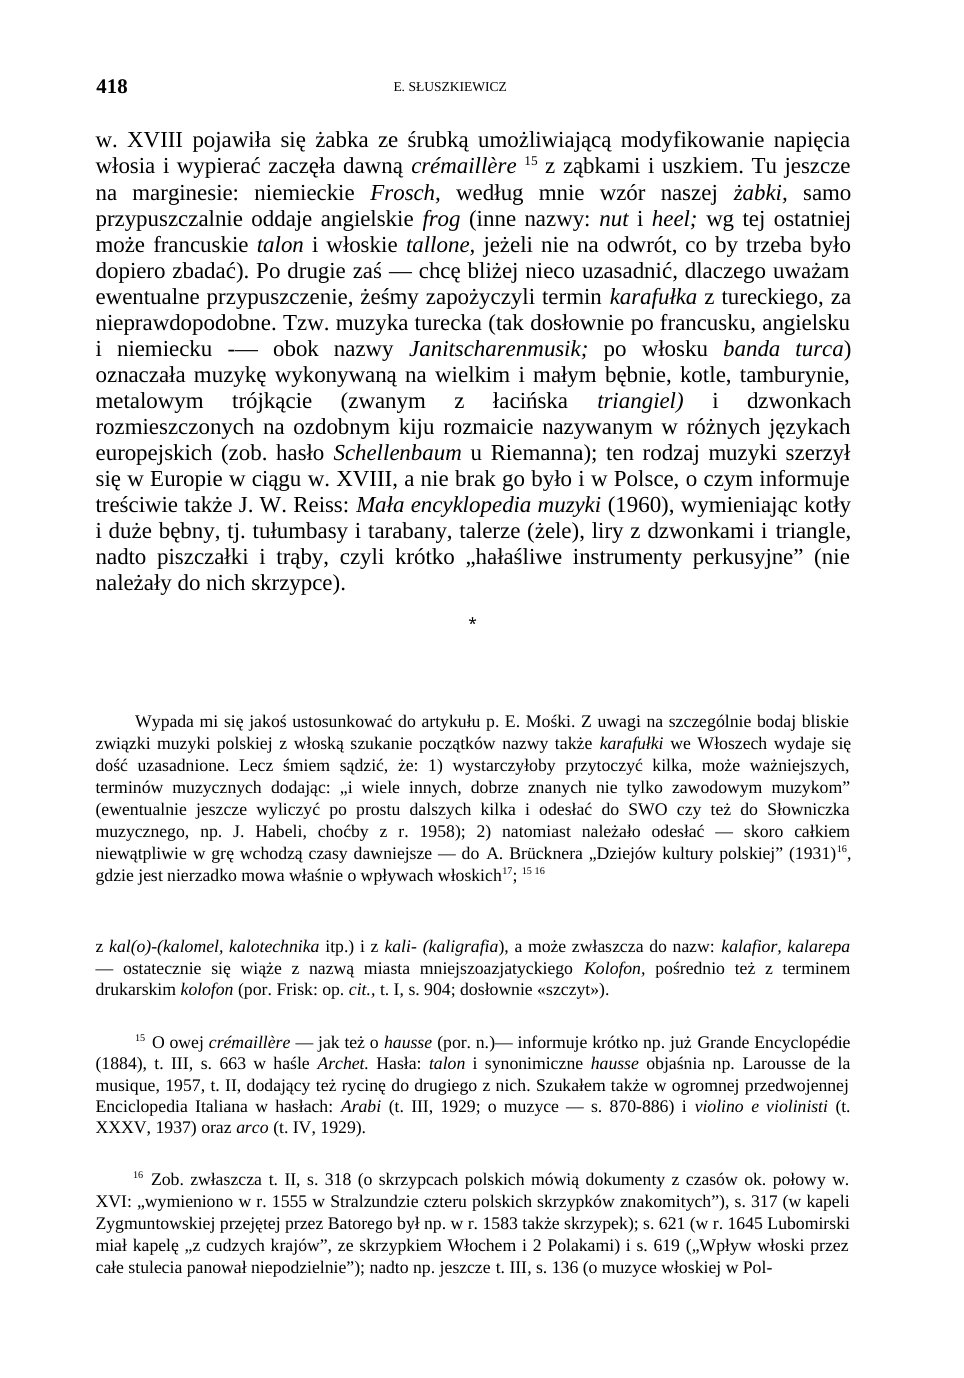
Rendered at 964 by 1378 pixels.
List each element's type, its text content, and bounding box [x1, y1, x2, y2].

text * [95, 617, 849, 632]
text z kal(o)-(kalomel, kalotechnika itp.) i z kali- (kaligrafia), a może zwłaszcza do nazw: kalafior, kalarepa — ostatecznie się wiąże z nazwą miasta mniejszoazjatyckiego Kolofon, pośrednio też z terminem drukarskim kolofon (por. Frisk: op. cit., t. I, s. 904; dosłownie «szczyt»). [95, 936, 851, 1000]
text 418 [96, 77, 128, 97]
text Wypada mi się jakoś ustosunkować do artykułu p. E. Mośki. Z uwagi na szczególnie bodaj bliskie związki muzyki polskiej z włoską szukanie początków nazwy także karafułki we Włoszech wydaje się dość uzasadnione. Lecz śmiem sądzić, że: 1) wystarczyłoby przytoczyć kilka, może ważniejszych, terminów muzycznych dodając: „i wiele innych, dobrze znanych nie tylko zawodowym muzykom” (ewentualnie jeszcze wyliczyć po prostu dalszych kilka i odesłać do SWO czy też do Słowniczka muzycznego, np. J. Habeli, choćby z r. 1958); 2) natomiast należało odesłać — skoro całkiem niewątpliwie w grę wchodzą czasy dawniejsze — do A. Brücknera „Dziejów kultury polskiej” (1931)16, gdzie jest nierzadko mowa właśnie o wpływach włoskich17; 15 16 [95, 710, 851, 886]
text w. XVIII pojawiła się żabka ze śrubką umożliwiającą modyfikowanie napięcia włosia i wypierać zaczęła dawną crémaillère 15 z ząbkami i uszkiem. Tu jeszcze na marginesie: niemieckie Frosch, według mnie wzór naszej żabki, samo przypuszczalnie oddaje angielskie frog (inne nazwy: nut i heel; wg tej ostatniej może francuskie talon i włoskie tallone, jeżeli nie na odwrót, co by trzeba było dopiero zbadać). Po drugie zaś — chcę bliżej nieco uzasadnić, dlaczego uważam ewentualne przypuszczenie, żeśmy zapożyczyli termin karafułka z tureckiego, za nieprawdopodobne. Tzw. muzyka turecka (tak dosłownie po francusku, angielsku i niemiecku -— obok nazwy Janitscharenmusik; po włosku banda turca) oznaczała muzykę wykonywaną na wielkim i małym bębnie, kotle, tamburynie, metalowym trójkącie (zwanym z łacińska triangiel) i dzwonkach rozmieszczonych na ozdobnym kiju rozmaicie nazywanym w różnych językach europejskich (zob. hasło Schellenbaum u Riemanna); ten rodzaj muzyki szerzył się w Europie w ciągu w. XVIII, a nie brak go było i w Polsce, o czym informuje treściwie także J. W. Reiss: Mała encyklopedia muzyki (1960), wymieniając kotły i duże bębny, tj. tułumbasy i tarabany, talerze (żele), liry z dzwonkami i triangle, nadto piszczałki i trąby, czyli krótko „hałaśliwe instrumenty perkusyjne” (nie należały do nich skrzypce). [95, 127, 851, 596]
text E. SŁUSZKIEWICZ [393, 81, 507, 94]
text 15 O owej crémaillère — jak też o hausse (por. n.)— informuje krótko np. już Grande Encyclopédie (1884), t. III, s. 663 w haśle Archet. Hasła: talon i synonimiczne hausse objaśnia np. Larousse de la musique, 1957, t. II, dodający też rycinę do drugiego z nich. Szukałem także w ogromnej przedwojennej Enciclopedia Italiana w hasłach: Arabi (t. III, 1929; o muzyce — s. 870-886) i violino e violinisti (t. XXXV, 1937) oraz arco (t. IV, 1929). [95, 1031, 851, 1138]
text 16 Zob. zwłaszcza t. II, s. 318 (o skrzypcach polskich mówią dokumenty z czasów ok. połowy w. XVI: „wymieniono w r. 1555 w Stralzundzie czteru polskich skrzypków znakomitych”), s. 317 (w kapeli Zygmuntowskiej przejętej przez Batorego był np. w r. 1583 także skrzypek); s. 621 (w r. 1645 Lubomirski miał kapelę „z cudzych krajów”, ze skrzypkiem Włochem i 2 Polakami) i s. 619 („Wpływ włoski przez całe stulecia panował niepodzielnie”); nadto np. jeszcze t. III, s. 136 (o muzyce włoskiej w Pol- [95, 1168, 851, 1278]
